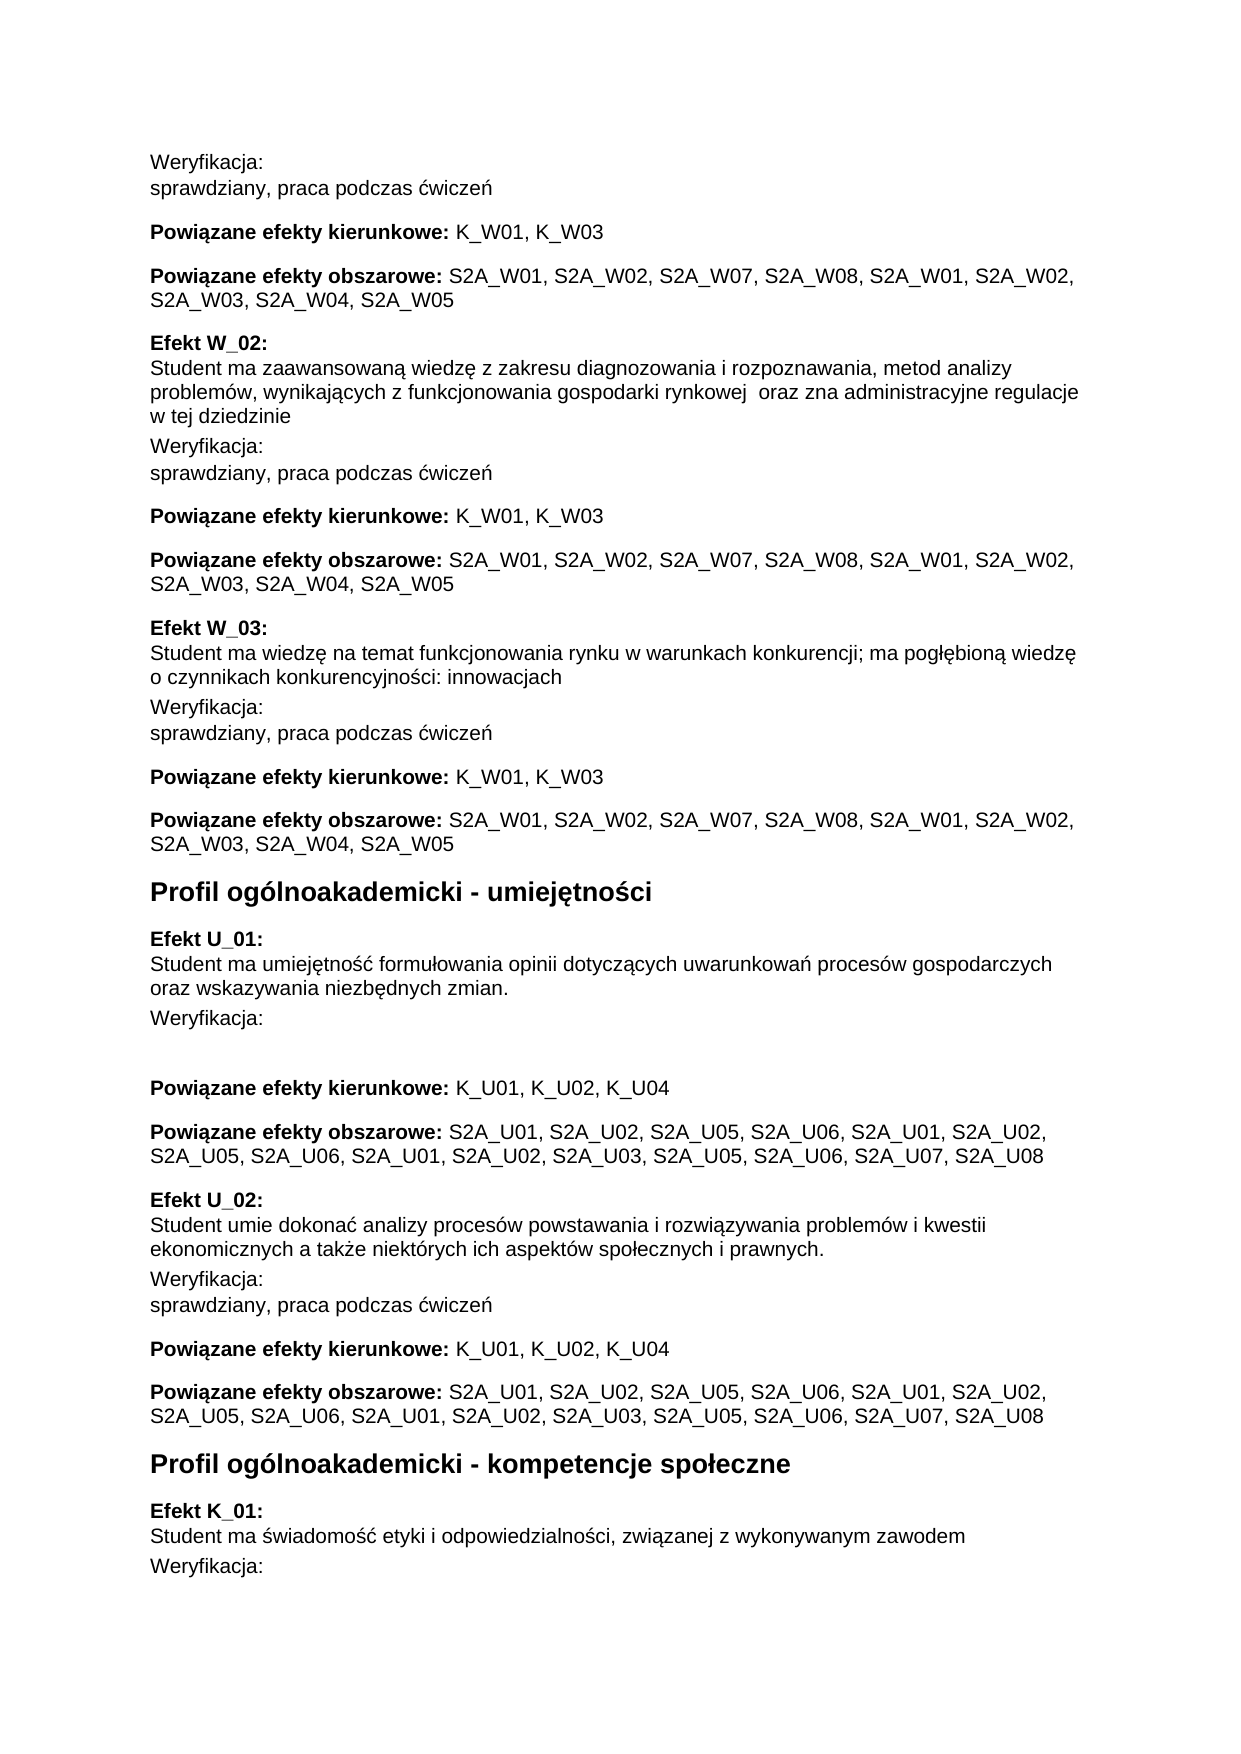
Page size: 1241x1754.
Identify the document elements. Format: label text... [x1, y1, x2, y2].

text Weryfikacja: [150, 1267, 1090, 1291]
text Powiązane efekty obszarowe: S2A_U01, S2A_U02, S2A_U05, S2A_U06, S2A_U01, S2A_U02, S2A_U05, S2A_U06, S2A_U01, S2A_U02, S2A_U03, S2A_U05, S2A_U06, S2A_U07, S2A_U08 [150, 1380, 1090, 1428]
text Student ma wiedzę na temat funkcjonowania rynku w warunkach konkurencji; ma pogłębioną wiedzę o czynnikach konkurencyjności: innowacjach [150, 641, 1090, 688]
text Student ma zaawansowaną wiedzę z zakresu diagnozowania i rozpoznawania, metod analizy problemów, wynikających z funkcjonowania gospodarki rynkowej oraz zna administracyjne regulacje w tej dziedzinie [150, 356, 1090, 428]
text Powiązane efekty kierunkowe: K_W01, K_W03 [150, 220, 1090, 244]
text Student ma świadomość etyki i odpowiedzialności, związanej z wykonywanym zawodem [150, 1524, 1090, 1548]
text Efekt U_02: [150, 1187, 1090, 1211]
text Powiązane efekty kierunkowe: K_U01, K_U02, K_U04 [150, 1076, 1090, 1100]
text sprawdziany, praca podczas ćwiczeń [150, 176, 1090, 200]
text Weryfikacja: [150, 1554, 1090, 1578]
subtitle Profil ogólnoakademicki - umiejętności [150, 876, 1090, 907]
text Weryfikacja: [150, 1006, 1090, 1030]
text Powiązane efekty kierunkowe: K_W01, K_W03 [150, 504, 1090, 528]
text Powiązane efekty obszarowe: S2A_W01, S2A_W02, S2A_W07, S2A_W08, S2A_W01, S2A_W02, S2A_W03, S2A_W04, S2A_W05 [150, 263, 1090, 311]
text Powiązane efekty kierunkowe: K_U01, K_U02, K_U04 [150, 1336, 1090, 1360]
text Efekt U_01: [150, 927, 1090, 951]
text Efekt W_02: [150, 331, 1090, 355]
text Powiązane efekty obszarowe: S2A_W01, S2A_W02, S2A_W07, S2A_W08, S2A_W01, S2A_W02, S2A_W03, S2A_W04, S2A_W05 [150, 808, 1090, 856]
text Student umie dokonać analizy procesów powstawania i rozwiązywania problemów i kwestii ekonomicznych a także niektórych ich aspektów społecznych i prawnych. [150, 1212, 1090, 1260]
subtitle Profil ogólnoakademicki - kompetencje społeczne [150, 1448, 1090, 1479]
text sprawdziany, praca podczas ćwiczeń [150, 460, 1090, 484]
text sprawdziany, praca podczas ćwiczeń [150, 721, 1090, 745]
text Weryfikacja: [150, 434, 1090, 458]
text Efekt K_01: [150, 1499, 1090, 1523]
text Powiązane efekty obszarowe: S2A_W01, S2A_W02, S2A_W07, S2A_W08, S2A_W01, S2A_W02, S2A_W03, S2A_W04, S2A_W05 [150, 548, 1090, 596]
text Weryfikacja: [150, 695, 1090, 719]
text Weryfikacja: [150, 150, 1090, 174]
text Powiązane efekty kierunkowe: K_W01, K_W03 [150, 764, 1090, 788]
text sprawdziany, praca podczas ćwiczeń [150, 1293, 1090, 1317]
text Efekt W_03: [150, 616, 1090, 639]
text Powiązane efekty obszarowe: S2A_U01, S2A_U02, S2A_U05, S2A_U06, S2A_U01, S2A_U02, S2A_U05, S2A_U06, S2A_U01, S2A_U02, S2A_U03, S2A_U05, S2A_U06, S2A_U07, S2A_U08 [150, 1120, 1090, 1168]
text Student ma umiejętność formułowania opinii dotyczących uwarunkowań procesów gospodarczych oraz wskazywania niezbędnych zmian. [150, 952, 1090, 1000]
